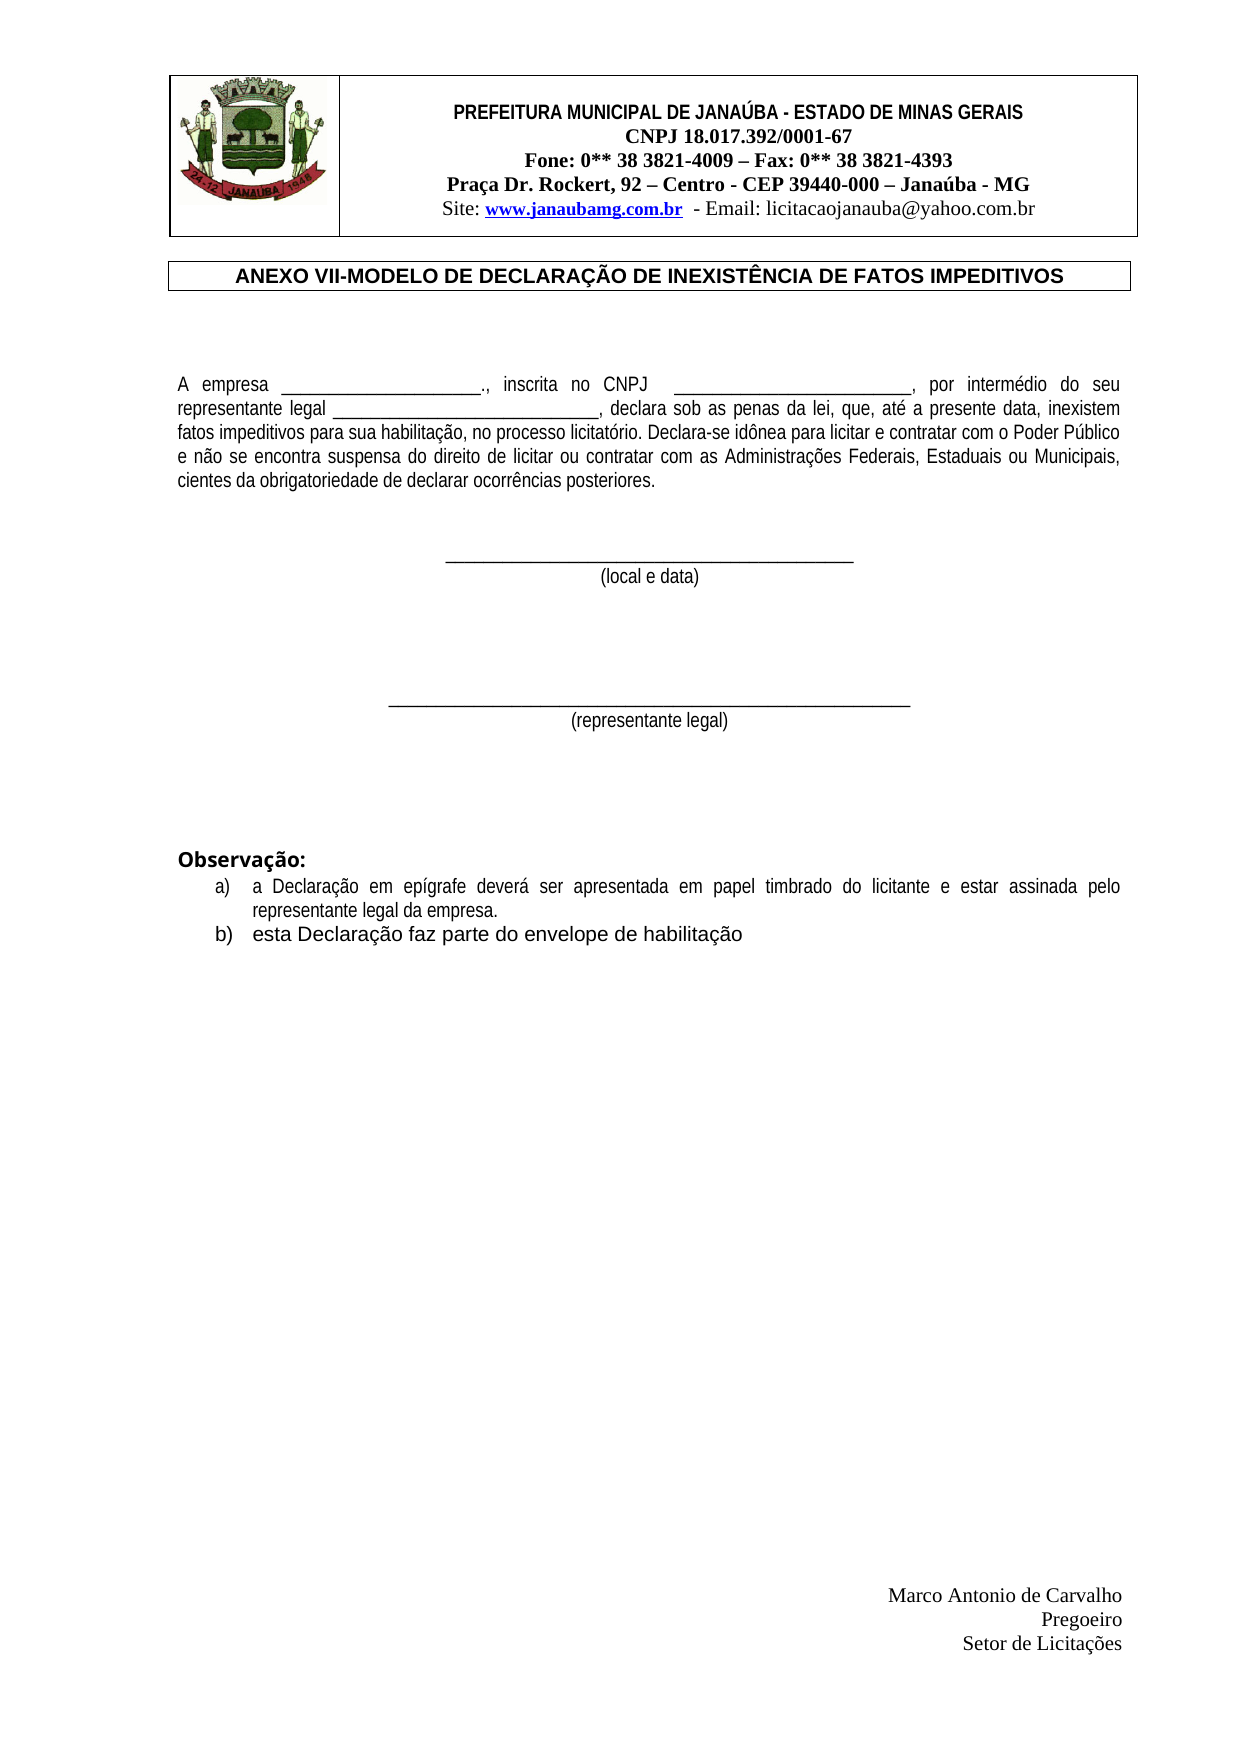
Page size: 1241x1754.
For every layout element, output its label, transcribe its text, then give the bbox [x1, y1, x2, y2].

list esta Declaração faz parte do envelope de habilitação [215, 922, 1122, 946]
text _______________________________________________________ [177, 684, 1122, 708]
picture [177, 76, 328, 205]
text A empresa _____________________., inscrita no CNPJ _________________________, por intermédio do seu representante legal ____________________________, declara sob as penas da lei, que, até a presente data, inexistem fatos impeditivos para sua habilitação, no processo licitatório. Declara-se idônea para licitar e contratar com o Poder Público e não se encontra suspensa do direito de licitar ou contratar com as Administrações Federais, Estaduais ou Municipais, cientes da obrigatoriedade de declarar ocorrências posteriores. [177, 372, 1122, 492]
text (representante legal) [177, 708, 1122, 732]
text (local e data) [177, 564, 1122, 588]
text ___________________________________________ [177, 540, 1122, 564]
text Observação: [177, 846, 1122, 874]
text ANEXO VII-MODELO DE DECLARAÇÃO DE INEXISTÊNCIA DE FATOS IMPEDITIVOS [169, 262, 1130, 290]
list a Declaração em epígrafe deverá ser apresentada em papel timbrado do licitante e estar assinada pelo representante legal da empresa. [215, 874, 1122, 922]
